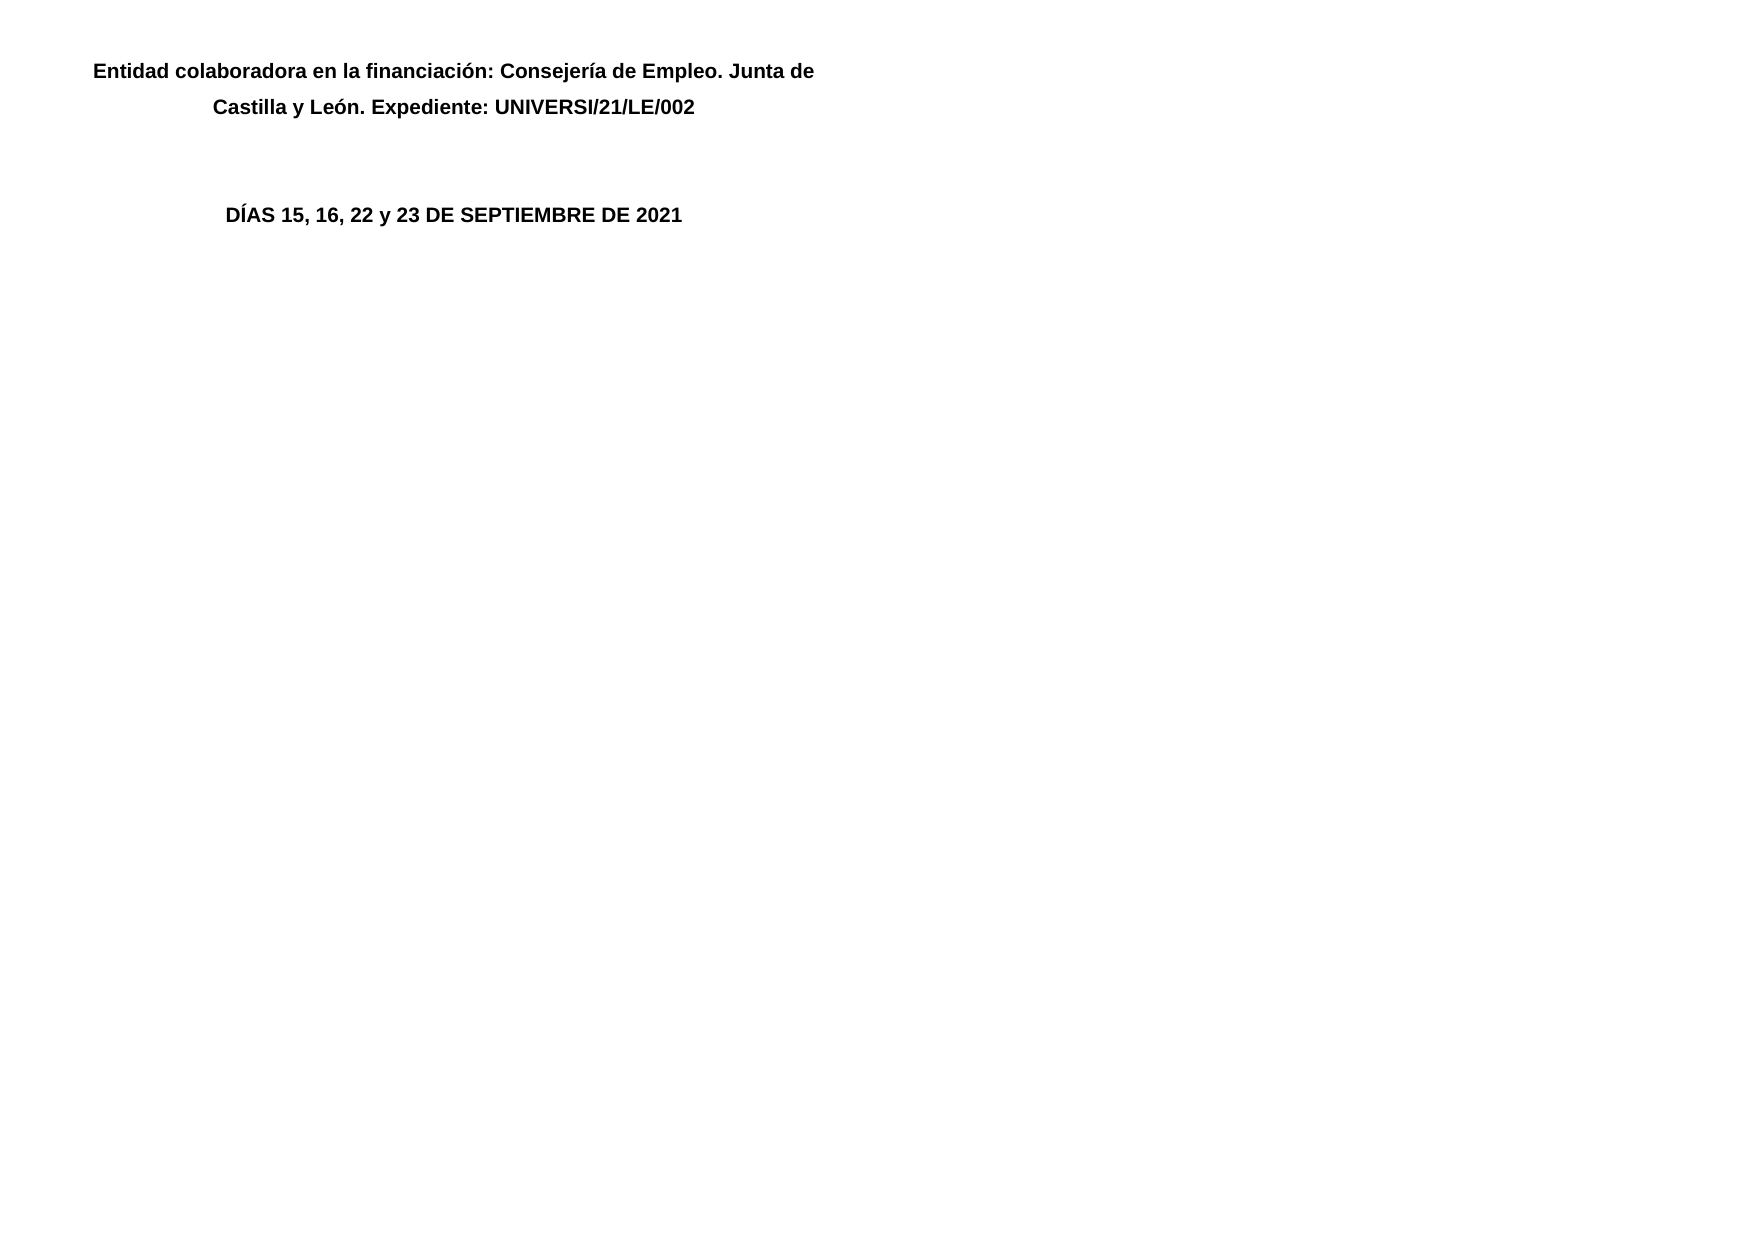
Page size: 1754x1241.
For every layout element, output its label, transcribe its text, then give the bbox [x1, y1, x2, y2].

text DÍAS 15, 16, 22 y 23 DE SEPTIEMBRE DE 2021 [59, 203, 849, 227]
text Entidad colaboradora en la financiación: Consejería de Empleo. Junta de Castilla y León. Expediente: UNIVERSI/21/LE/002 [59, 59, 849, 119]
